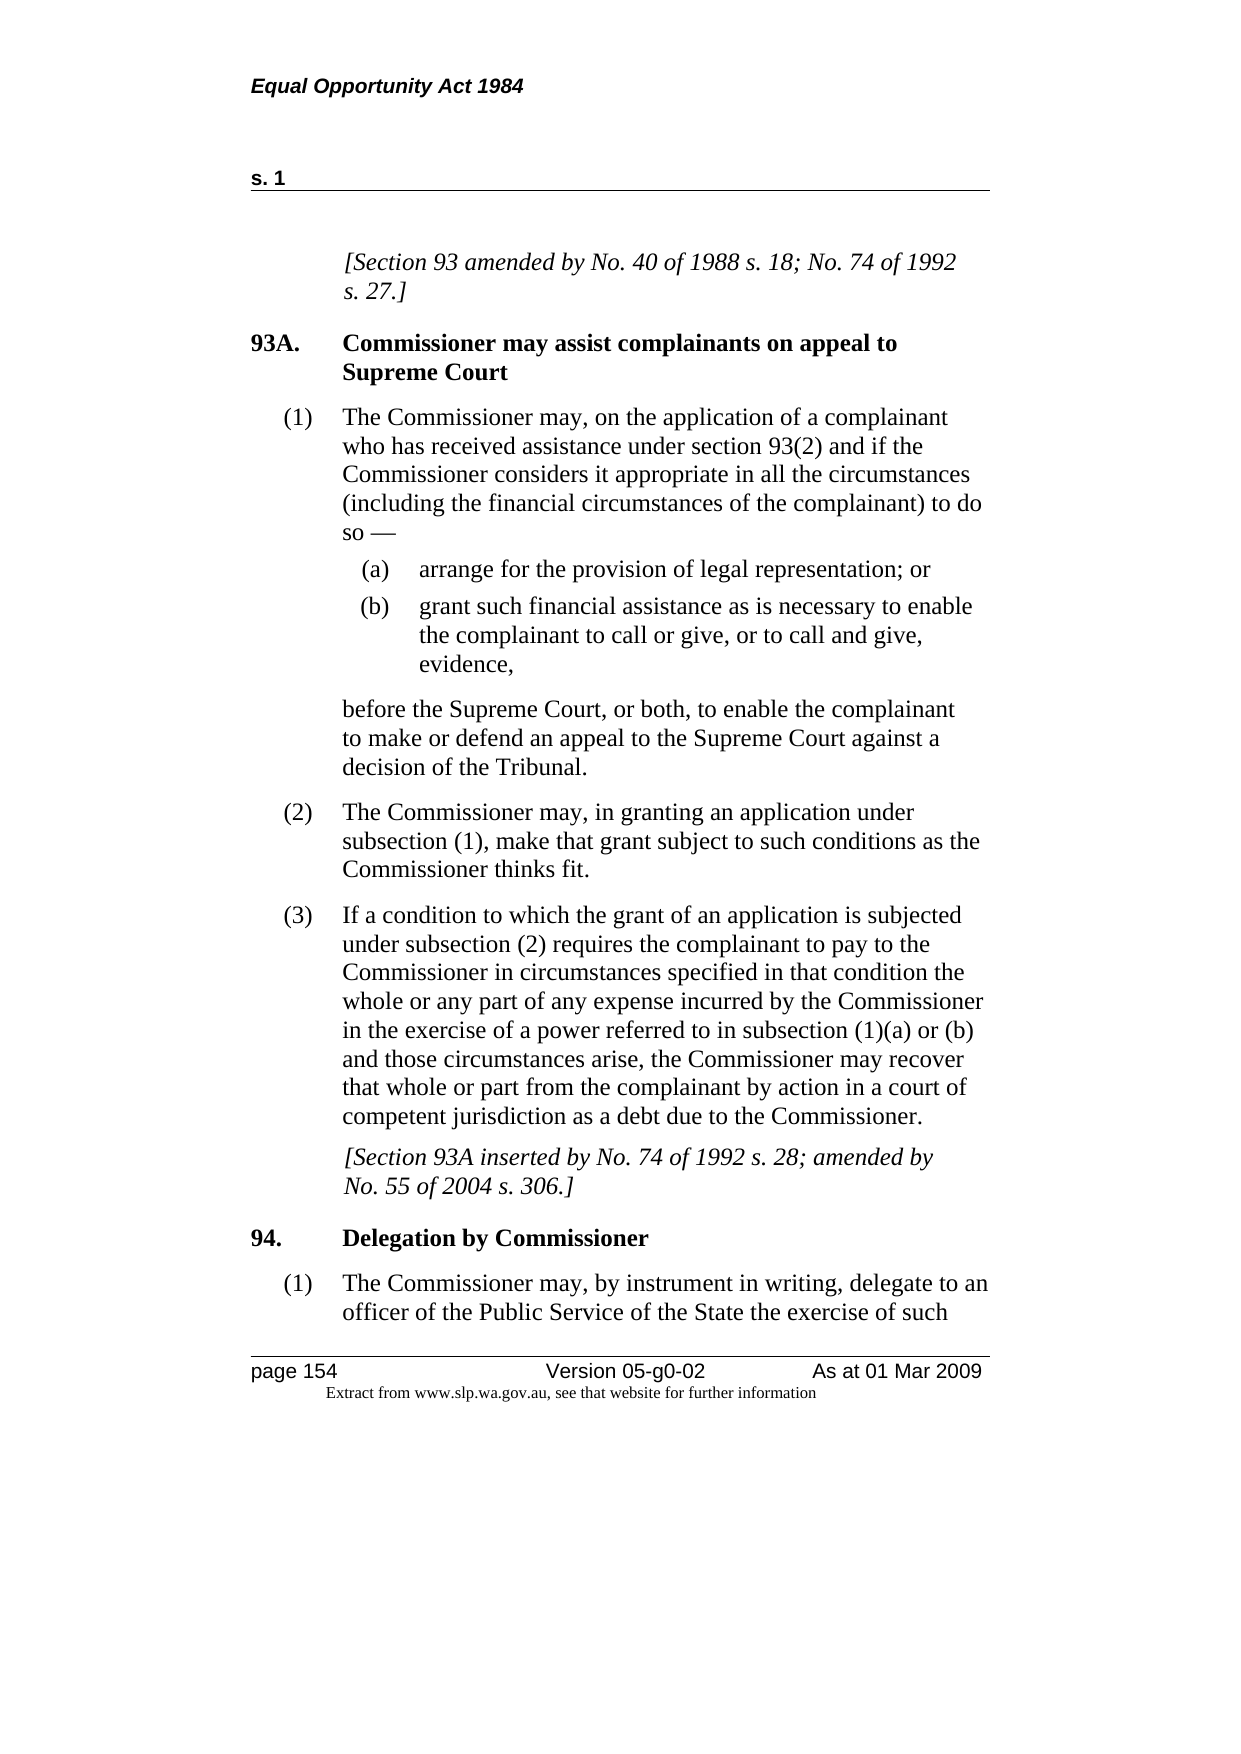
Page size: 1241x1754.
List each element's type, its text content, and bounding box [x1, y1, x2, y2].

subtitle 94. Delegation by Commissioner [251, 1223, 990, 1252]
text before the Supreme Court, or both, to enable the complainant to make or defend an appeal to the Supreme Court against a decision of the Tribunal. [251, 694, 990, 780]
text (b) grant such financial assistance as is necessary to enable the complainant to call or give, or to call and give, evidence, [251, 591, 990, 677]
text [Section 93 amended by No. 40 of 1988 s. 18; No. 74 of 1992 s. 27.] [251, 247, 990, 305]
text (2) The Commissioner may, in granting an application under subsection (1), make that grant subject to such conditions as the Commissioner thinks fit. [251, 797, 990, 883]
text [251, 1268, 990, 1326]
text (a) arrange for the provision of legal representation; or [251, 554, 990, 583]
text [Section 93A inserted by No. 74 of 1992 s. 28; amended by No. 55 of 2004 s. 306.] [251, 1142, 990, 1200]
text (3) If a condition to which the grant of an application is subjected under subsection (2) requires the complainant to pay to the Commissioner in circumstances specified in that condition the whole or any part of any expense incurred by the Commissioner in the exercise of a power referred to in subsection (1)(a) or (b) and those circumstances arise, the Commissioner may recover that whole or part from the complainant by action in a court of competent jurisdiction as a debt due to the Commissioner. [251, 900, 990, 1130]
subtitle 93A. Commissioner may assist complainants on appeal to Supreme Court [251, 328, 990, 385]
text (1) The Commissioner may, on the application of a complainant who has received assistance under section 93(2) and if the Commissioner considers it appropriate in all the circumstances (including the financial circumstances of the complainant) to do so — [251, 402, 990, 546]
